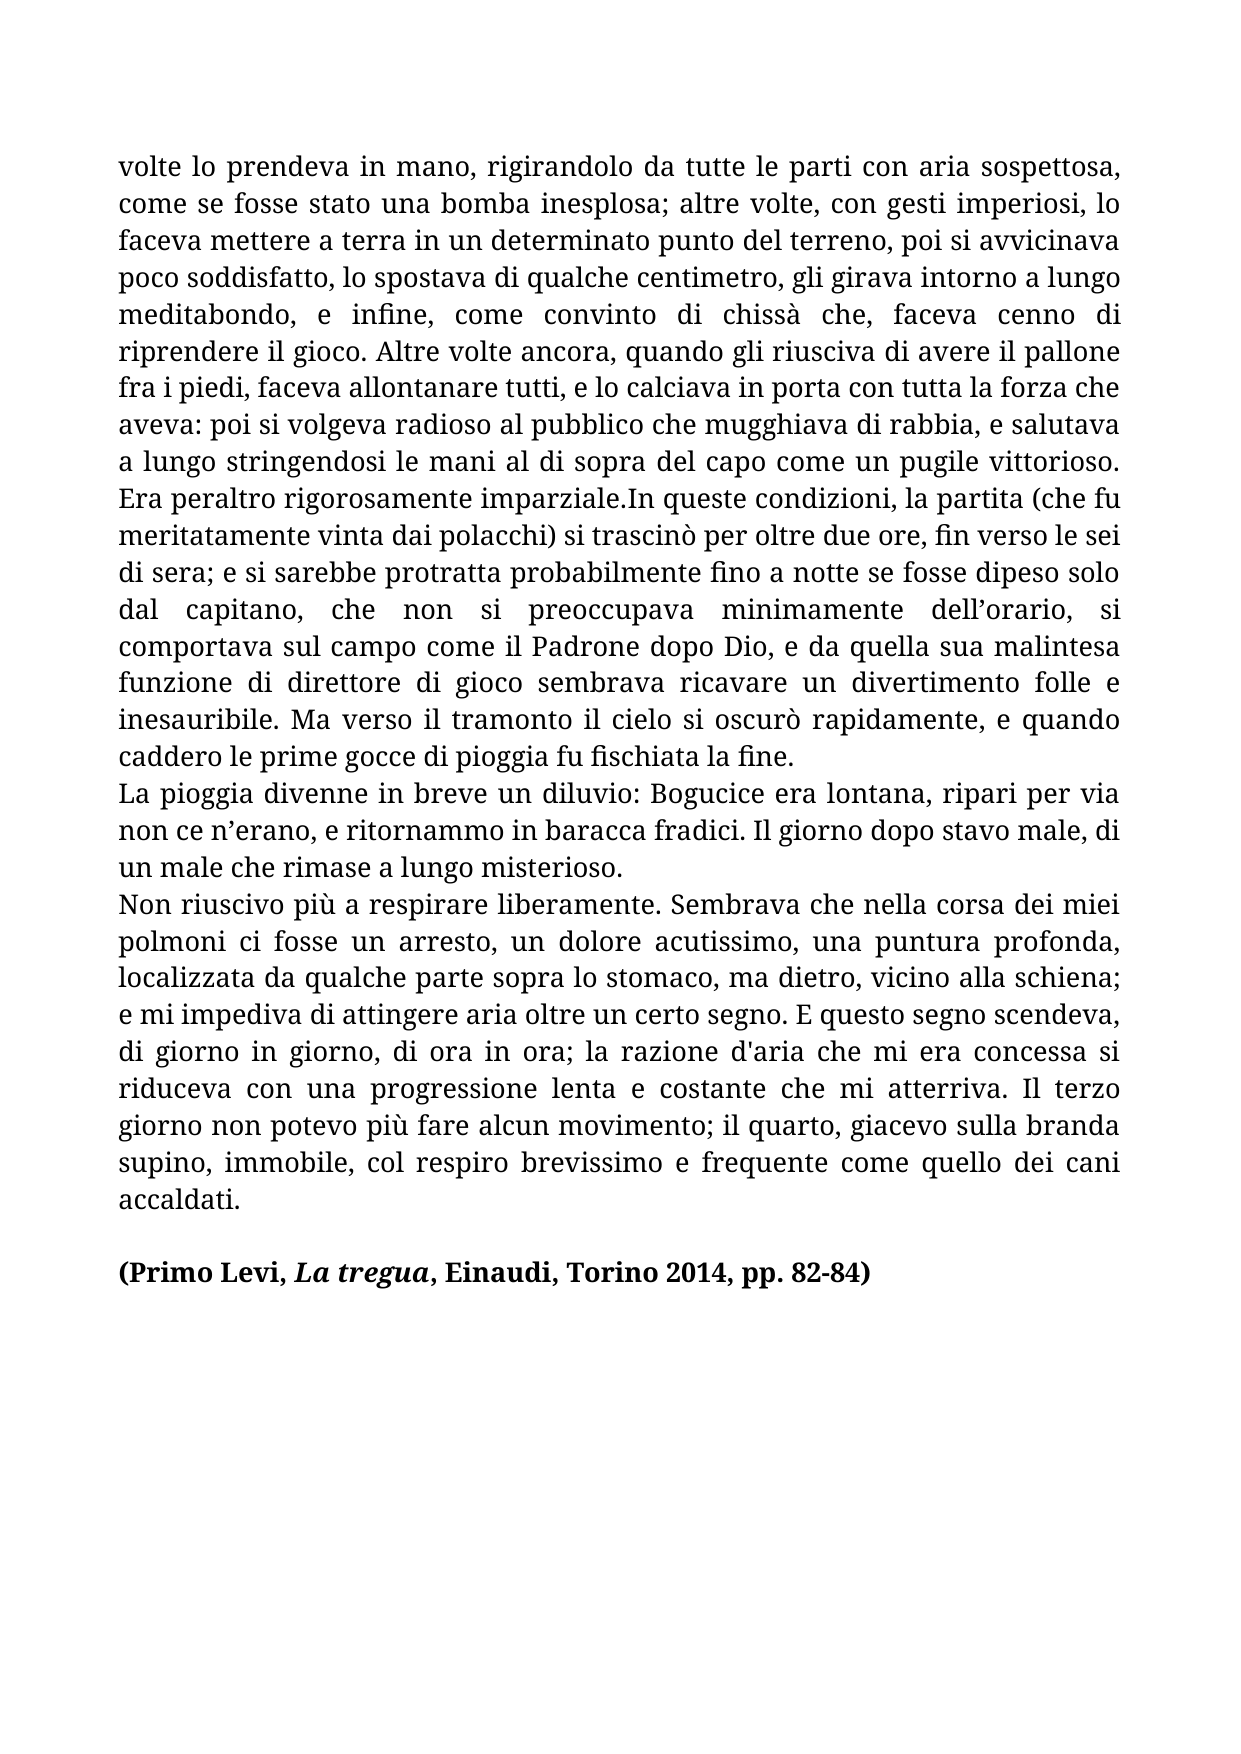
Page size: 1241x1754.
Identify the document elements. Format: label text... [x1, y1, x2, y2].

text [118, 148, 1122, 774]
text (Primo Levi, La tregua, Einaudi, Torino 2014, pp. 82-84) [118, 1254, 1122, 1291]
text La pioggia divenne in breve un diluvio: Bogucice era lontana, ripari per via non ce n’erano, e ritornammo in baracca fradici. Il giorno dopo stavo male, di un male che rimase a lungo misterioso. [118, 774, 1122, 885]
text Non riuscivo più a respirare liberamente. Sembrava che nella corsa dei miei polmoni ci fosse un arresto, un dolore acutissimo, una puntura profonda, localizzata da qualche parte sopra lo stomaco, ma dietro, vicino alla schiena; e mi impediva di attingere aria oltre un certo segno. E questo segno scendeva, di giorno in giorno, di ora in ora; la razione d'aria che mi era concessa si riduceva con una progressione lenta e costante che mi atterriva. Il terzo giorno non potevo più fare alcun movimento; il quarto, giacevo sulla branda supino, immobile, col respiro brevissimo e frequente come quello dei cani accaldati. [118, 885, 1122, 1217]
